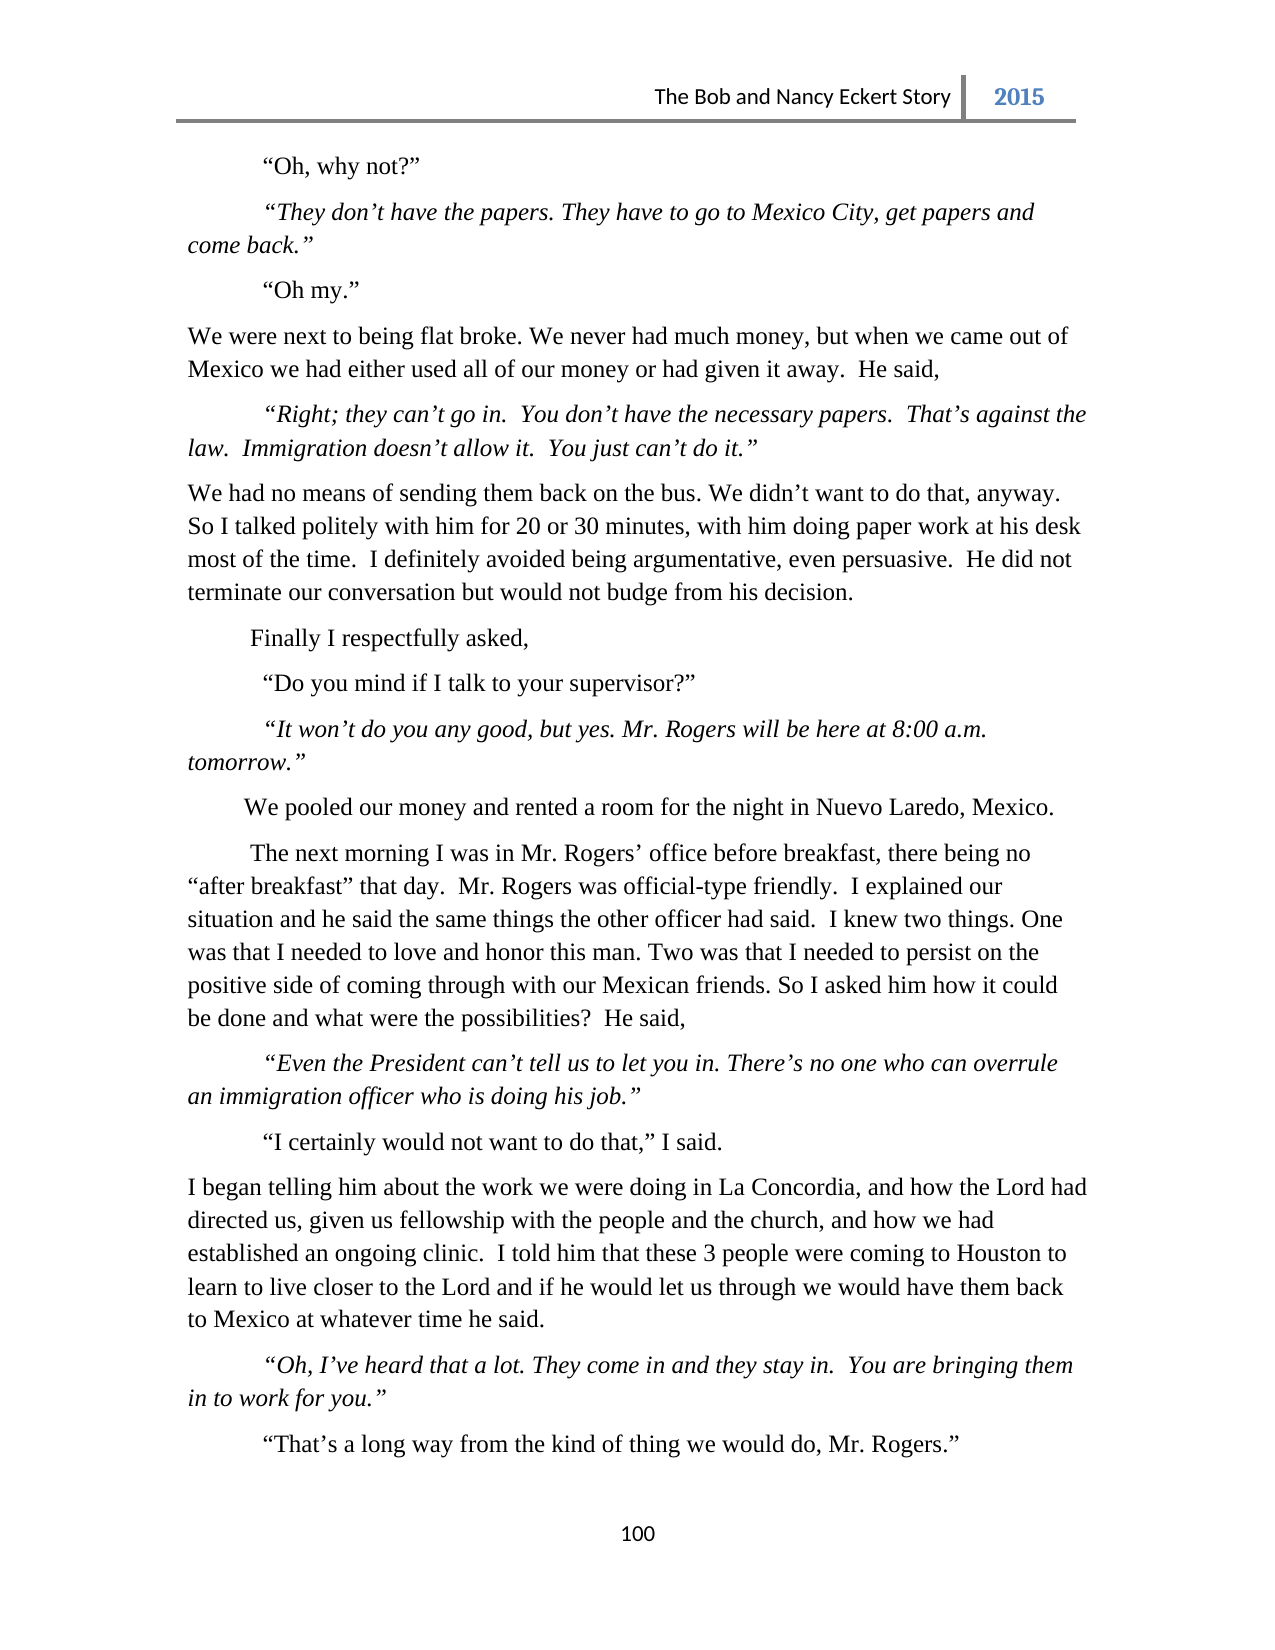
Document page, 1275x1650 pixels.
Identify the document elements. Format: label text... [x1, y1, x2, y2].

text We pooled our money and rented a room for the night in Nuevo Laredo, Mexico. [187, 792, 1087, 821]
text We had no means of sending them back on the bus. We didn’t want to do that, anyway. So I talked politely with him for 20 or 30 minutes, with him doing paper work at his desk most of the time. I definitely avoided being argumentative, even persuasive. He did not terminate our conversation but would not budge from his decision. [187, 478, 1087, 606]
text Finally I respectfully asked, [187, 623, 1087, 651]
text “Oh my.” [187, 276, 1087, 304]
text The next morning I was in Mr. Rogers’ office before breakfast, there being no “after breakfast” that day. Mr. Rogers was official-type friendly. I explained our situation and he said the same things the other officer had said. I knew two things. One was that I needed to love and honor this man. Two was that I needed to persist on the positive side of coming through with our Mexican friends. So I asked him how it could be done and what were the possibilities? He said, [187, 838, 1087, 1032]
text “Do you mind if I talk to your supervisor?” [187, 668, 1087, 697]
text “I certainly would not want to do that,” I said. [187, 1127, 1087, 1156]
text “Oh, why not?” [187, 151, 1087, 180]
text “Right; they can’t go in. You don’t have the necessary papers. That’s against the law. Immigration doesn’t allow it. You just can’t do it.” [187, 399, 1087, 461]
text “It won’t do you any good, but yes. Mr. Rogers will be here at 8:00 a.m. tomorrow.” [187, 714, 1087, 776]
text I began telling him about the work we were doing in La Concordia, and how the Lord had directed us, given us fellowship with the people and the church, and how we had established an ongoing clinic. I told him that these 3 people were coming to Houston to learn to live closer to the Lord and if he would let us through we would have them back to Mexico at whatever time he said. [187, 1172, 1087, 1333]
text “Even the President can’t tell us to let you in. There’s no one who can overrule an immigration officer who is doing his job.” [187, 1048, 1087, 1110]
text “They don’t have the papers. They have to go to Mexico City, get papers and come back.” [187, 197, 1087, 259]
text We were next to being flat broke. We never had much money, but when we came out of Mexico we had either used all of our money or had given it away. He said, [187, 321, 1087, 383]
text “That’s a long way from the kind of thing we would do, Mr. Rogers.” [187, 1429, 1087, 1457]
text “Oh, I’ve heard that a lot. They come in and they stay in. You are bringing them in to work for you.” [187, 1350, 1087, 1412]
